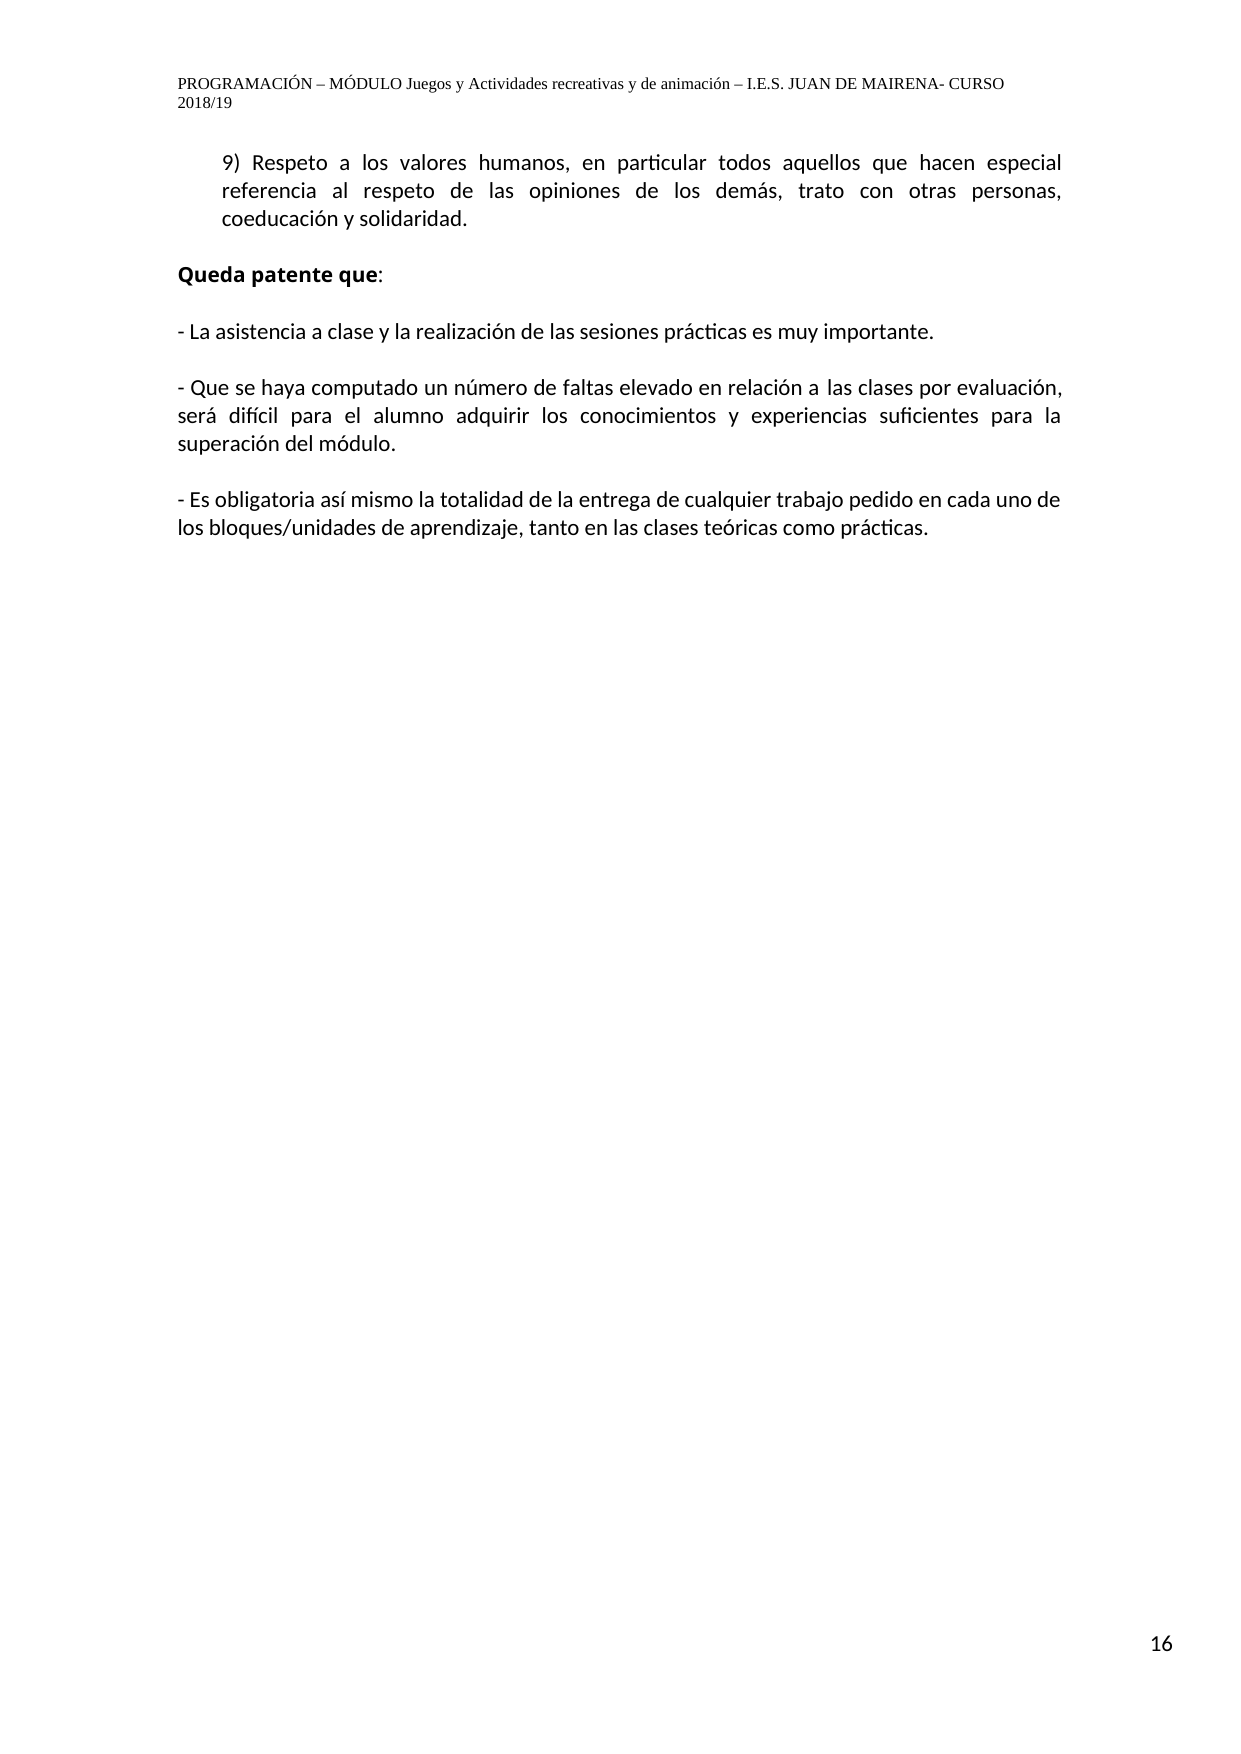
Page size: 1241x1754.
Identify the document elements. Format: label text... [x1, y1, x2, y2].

text 9) Respeto a los valores humanos, en particular todos aquellos que hacen especial referencia al respeto de las opiniones de los demás, trato con otras personas, coeducación y solidaridad. [222, 148, 1063, 232]
text Queda patente que: [177, 260, 1063, 289]
text - Que se haya computado un número de faltas elevado en relación a las clases por evaluación, será difícil para el alumno adquirir los conocimientos y experiencias suficientes para la superación del módulo. [177, 373, 1063, 457]
text - Es obligatoria así mismo la totalidad de la entrega de cualquier trabajo pedido en cada uno de los bloques/unidades de aprendizaje, tanto en las clases teóricas como prácticas. [177, 485, 1063, 541]
text - La asistencia a clase y la realización de las sesiones prácticas es muy importante. [177, 317, 1063, 345]
